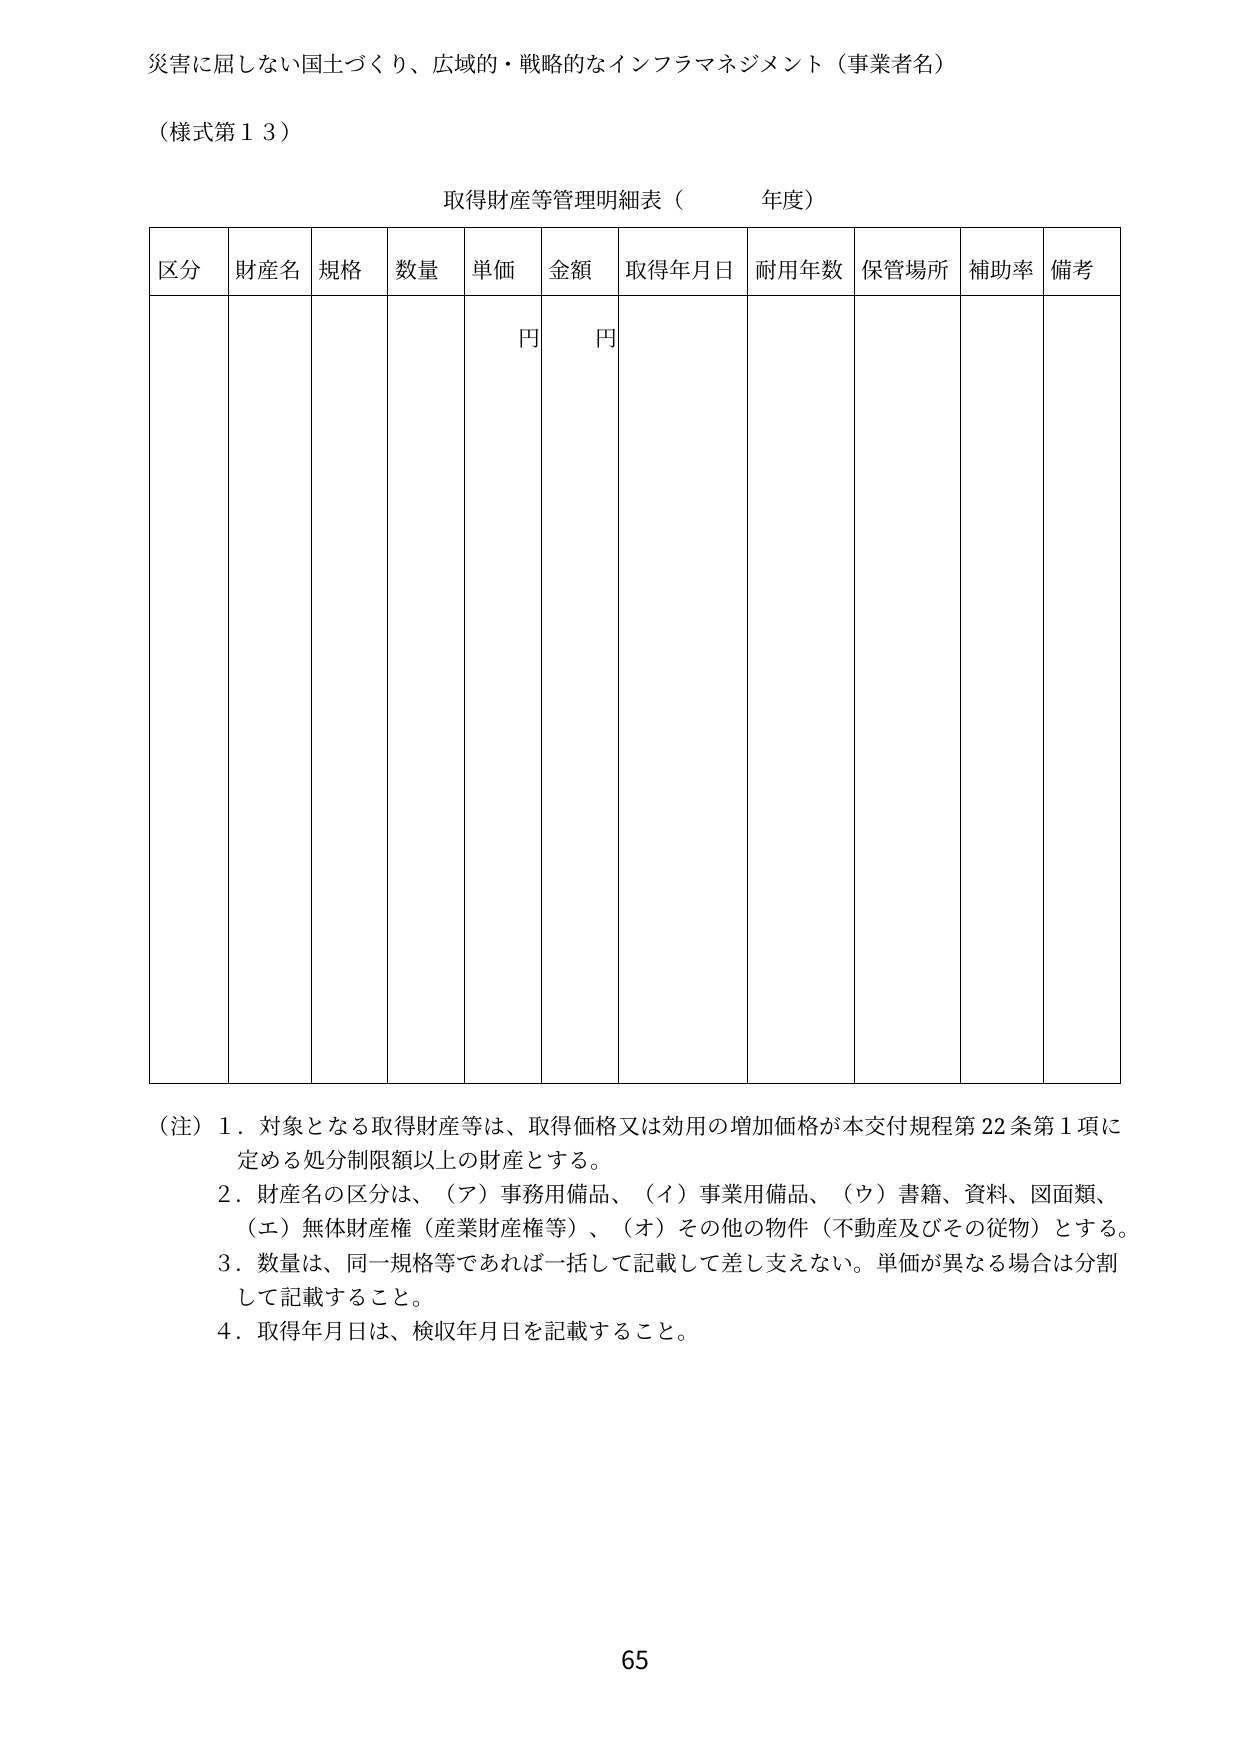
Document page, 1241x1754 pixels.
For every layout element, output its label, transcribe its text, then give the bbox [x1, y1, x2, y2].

table_cell 円 [465, 296, 541, 1083]
table_header 数量 [388, 228, 464, 295]
table_header 単価 [465, 228, 541, 295]
table_cell [961, 296, 1043, 1083]
table_cell [150, 296, 228, 1083]
text 取得財産等管理明細表（ 年度） [148, 181, 1122, 216]
text （様式第１３） [148, 113, 1122, 147]
table_header 財産名 [229, 228, 311, 295]
table_cell [229, 296, 311, 1083]
table_header 規格 [312, 228, 387, 295]
table_cell [748, 296, 854, 1083]
table_header 備考 [1044, 228, 1120, 295]
text ４．取得年月日は、検収年月日を記載すること。 [213, 1312, 1122, 1347]
text ３．数量は、同一規格等であれば一括して記載して差し支えない。単価が異なる場合は分割して記載すること。 [213, 1244, 1122, 1312]
table_header 保管場所 [855, 228, 960, 295]
table_header 耐用年数 [748, 228, 854, 295]
table_cell [388, 296, 464, 1083]
table_header 取得年月日 [619, 228, 747, 295]
table_cell [855, 296, 960, 1083]
text ２．財産名の区分は、（ア）事務用備品、（イ）事業用備品、（ウ）書籍、資料、図面類、（エ）無体財産権（産業財産権等）、（オ）その他の物件（不動産及びその従物）とする。 [213, 1175, 1122, 1244]
table_header 補助率 [961, 228, 1043, 295]
table_header 区分 [150, 228, 228, 295]
text （注）１．対象となる取得財産等は、取得価格又は効用の増加価格が本交付規程第22条第１項に定める処分制限額以上の財産とする。 [148, 1107, 1122, 1175]
table_cell [619, 296, 747, 1083]
table_header 金額 [542, 228, 618, 295]
table_cell [312, 296, 387, 1083]
table_cell 円 [542, 296, 618, 1083]
table_cell [1044, 296, 1120, 1083]
